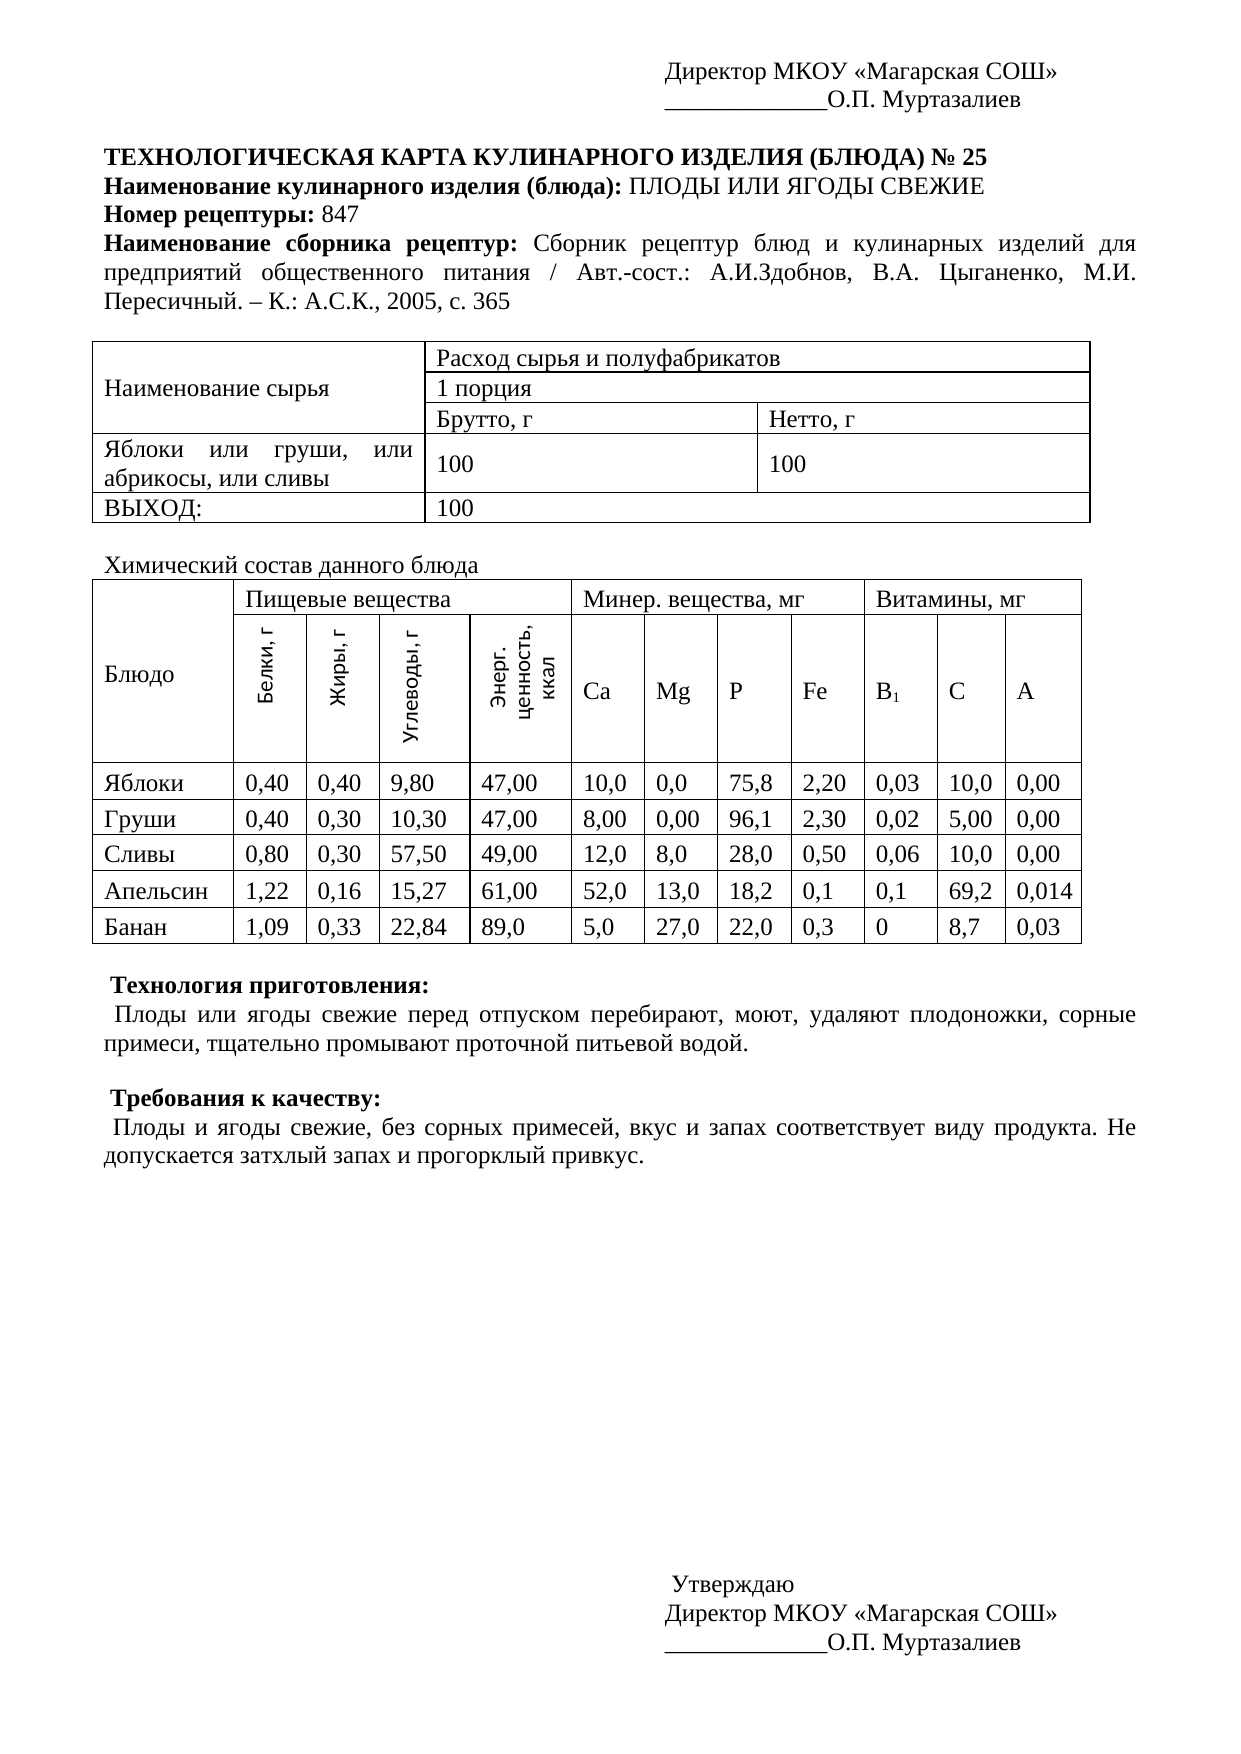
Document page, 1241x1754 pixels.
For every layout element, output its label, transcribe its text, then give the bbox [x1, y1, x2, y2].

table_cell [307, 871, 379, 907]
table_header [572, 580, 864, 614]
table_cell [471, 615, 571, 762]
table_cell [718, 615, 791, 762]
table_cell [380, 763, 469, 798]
text Наименование кулинарного изделия (блюда): ПЛОДЫ ИЛИ ЯГОДЫ СВЕЖИЕ [103, 171, 1137, 199]
text Требования к качеству: [103, 1083, 1137, 1112]
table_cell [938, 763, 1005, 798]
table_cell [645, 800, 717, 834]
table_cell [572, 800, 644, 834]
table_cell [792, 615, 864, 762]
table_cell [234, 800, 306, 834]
text _____________О.П. Муртазалиев [664, 84, 1137, 113]
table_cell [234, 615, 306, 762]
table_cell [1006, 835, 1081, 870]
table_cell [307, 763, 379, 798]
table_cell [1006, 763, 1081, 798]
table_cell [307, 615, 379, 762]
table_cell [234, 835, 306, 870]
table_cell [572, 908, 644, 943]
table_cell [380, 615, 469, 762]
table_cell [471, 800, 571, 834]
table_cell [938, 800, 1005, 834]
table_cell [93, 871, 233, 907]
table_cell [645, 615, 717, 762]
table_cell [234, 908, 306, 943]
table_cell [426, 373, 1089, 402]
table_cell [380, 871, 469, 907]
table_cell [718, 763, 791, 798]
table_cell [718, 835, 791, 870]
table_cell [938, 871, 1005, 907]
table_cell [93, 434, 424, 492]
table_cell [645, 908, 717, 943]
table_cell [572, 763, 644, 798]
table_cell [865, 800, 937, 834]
text ТЕХНОЛОГИЧЕСКАЯ КАРТА КУЛИНАРНОГО ИЗДЕЛИЯ (БЛЮДА) № 25 [103, 142, 1137, 171]
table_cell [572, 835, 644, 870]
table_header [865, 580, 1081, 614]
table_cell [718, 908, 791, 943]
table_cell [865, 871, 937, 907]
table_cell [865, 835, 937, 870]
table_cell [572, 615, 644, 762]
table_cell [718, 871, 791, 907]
text Наименование сборника рецептур: Сборник рецептур блюд и кулинарных изделий для предприятий общественного питания / Авт.-сост.: А.И.Здобнов, В.А. Цыганенко, М.И. Пересичный. – К.: А.С.К., 2005, с. 365 [103, 228, 1137, 314]
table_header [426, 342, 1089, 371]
text Плоды и ягоды свежие, без сорных примесей, вкус и запах соответствует виду продукта. Не допускается затхлый запах и прогорклый привкус. [103, 1112, 1137, 1169]
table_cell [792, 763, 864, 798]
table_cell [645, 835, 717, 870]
text Технология приготовления: [103, 971, 1137, 999]
text Химический состав данного блюда [103, 550, 1137, 578]
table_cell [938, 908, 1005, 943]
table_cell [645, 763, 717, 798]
text Утверждаю [664, 1569, 1137, 1598]
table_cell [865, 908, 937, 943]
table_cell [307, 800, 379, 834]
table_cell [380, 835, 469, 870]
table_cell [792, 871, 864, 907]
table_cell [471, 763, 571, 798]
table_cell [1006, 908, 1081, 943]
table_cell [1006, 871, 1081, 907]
text Плоды или ягоды свежие перед отпуском перебирают, моют, удаляют плодоножки, сорные примеси, тщательно промывают проточной питьевой водой. [103, 999, 1137, 1057]
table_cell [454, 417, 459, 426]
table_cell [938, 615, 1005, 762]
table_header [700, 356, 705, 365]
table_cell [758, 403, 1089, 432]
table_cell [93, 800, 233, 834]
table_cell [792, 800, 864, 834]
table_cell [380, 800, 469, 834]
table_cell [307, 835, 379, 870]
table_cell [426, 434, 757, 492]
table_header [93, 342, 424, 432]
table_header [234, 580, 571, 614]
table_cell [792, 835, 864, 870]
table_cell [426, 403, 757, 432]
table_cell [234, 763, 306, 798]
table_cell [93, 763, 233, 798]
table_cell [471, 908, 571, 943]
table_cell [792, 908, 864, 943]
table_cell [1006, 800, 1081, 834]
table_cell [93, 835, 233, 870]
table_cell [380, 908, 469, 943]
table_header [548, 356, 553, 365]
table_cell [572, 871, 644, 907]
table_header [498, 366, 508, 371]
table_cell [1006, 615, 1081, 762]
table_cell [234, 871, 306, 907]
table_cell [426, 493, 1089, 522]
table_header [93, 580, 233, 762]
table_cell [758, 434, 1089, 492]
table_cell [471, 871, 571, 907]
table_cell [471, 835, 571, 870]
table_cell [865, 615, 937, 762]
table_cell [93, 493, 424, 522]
text _____________О.П. Муртазалиев [664, 1627, 1137, 1656]
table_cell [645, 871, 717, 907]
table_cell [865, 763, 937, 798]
text Директор МКОУ «Магарская СОШ» [664, 1598, 1137, 1627]
text Директор МКОУ «Магарская СОШ» [664, 56, 1137, 84]
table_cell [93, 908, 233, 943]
text Номер рецептуры: 847 [103, 199, 1137, 228]
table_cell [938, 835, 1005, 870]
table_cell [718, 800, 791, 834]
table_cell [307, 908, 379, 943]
